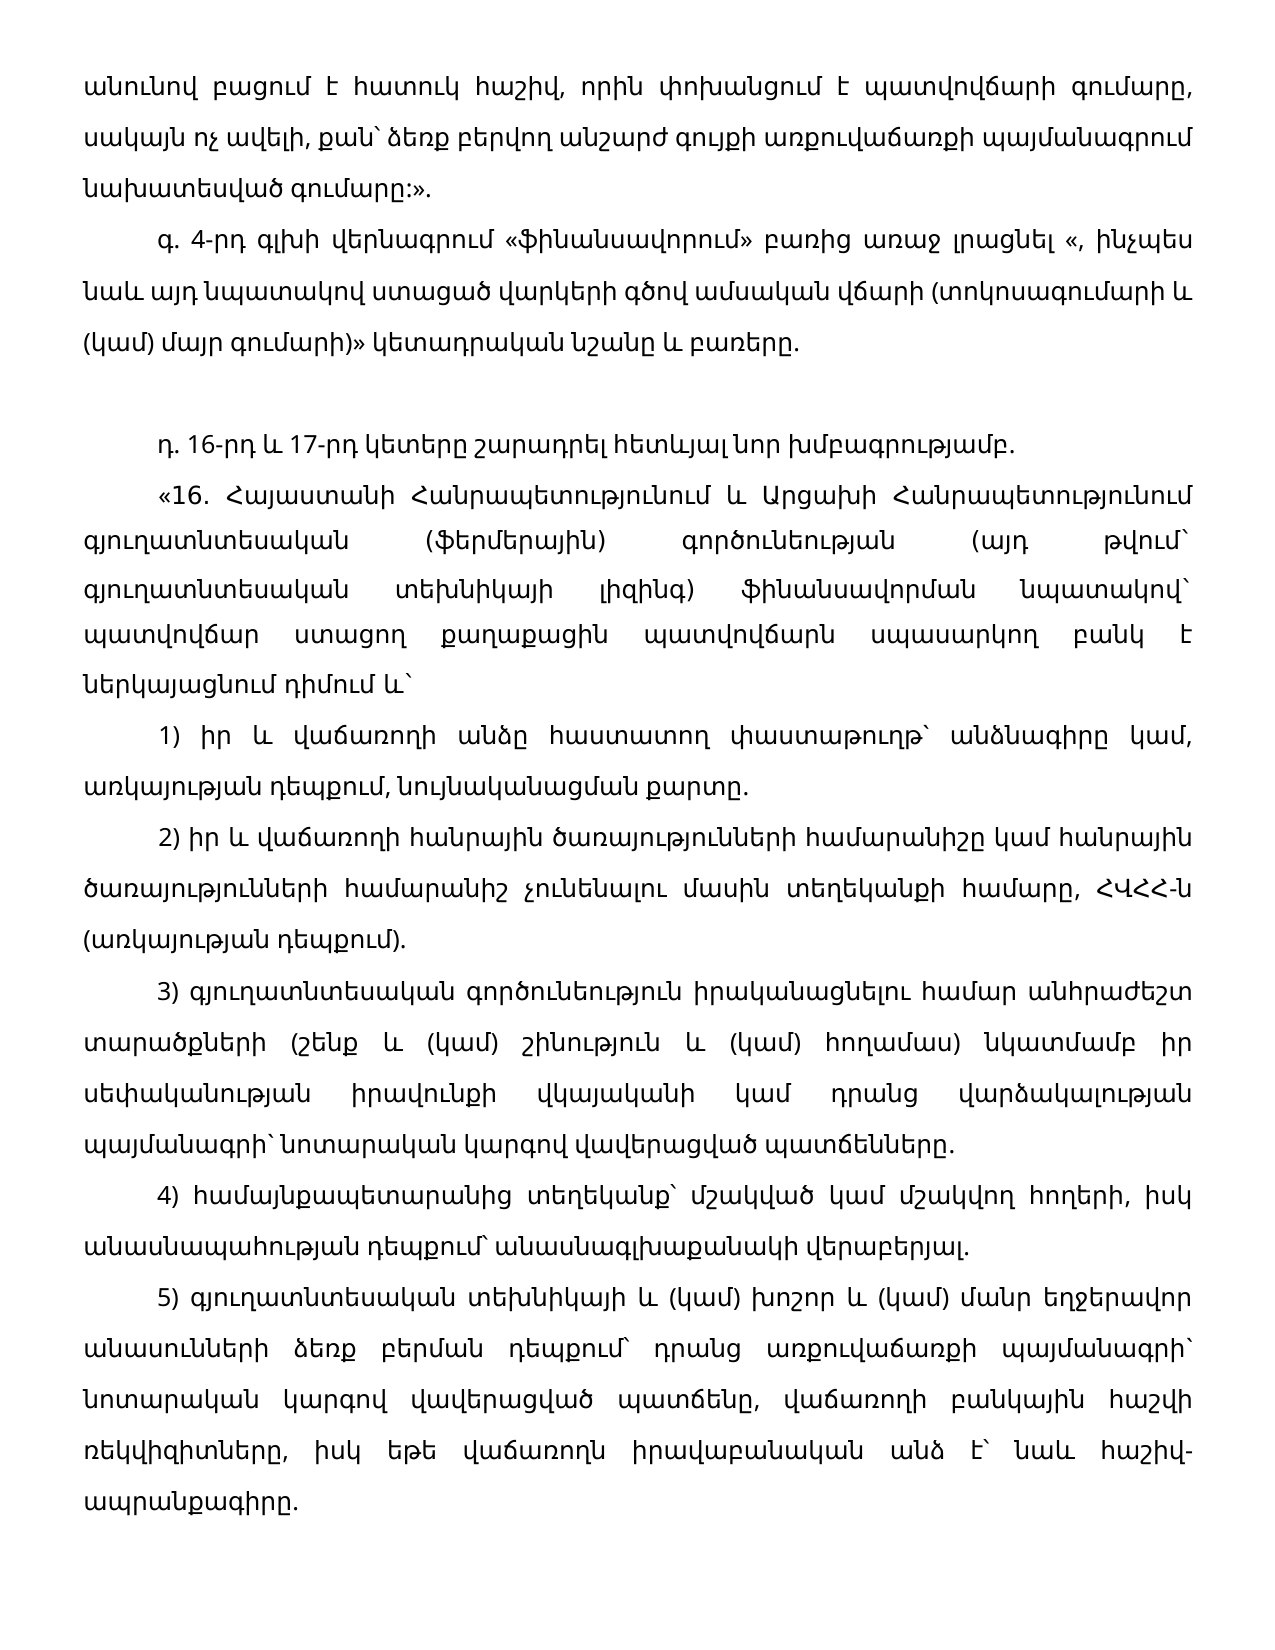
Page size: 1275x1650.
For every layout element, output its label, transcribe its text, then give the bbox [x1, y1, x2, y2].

text «16. Հայաստանի Հանրապետությունում և Արցախի Հանրապետությունում գյուղատնտեսական (ֆերմերային) գործունեության (այդ թվում` գյուղատնտեսական տեխնիկայի լիզինգ) ֆինանսավորման նպատակով` պատվովճար ստացող քաղաքացին պատվովճարն սպասարկող բանկ է ներկայացնում դիմում և` [83, 477, 1193, 701]
text 1) իր և վաճառողի անձը հաստատող փաստաթուղթ` անձնագիրը կամ, առկայության դեպքում, նույնականացման քարտը. [83, 718, 1193, 803]
text գ. 4-րդ գլխի վերնագրում «ֆինանսավորում» բառից առաջ լրացնել «, ինչպես նաև այդ նպատակով ստացած վարկերի գծով ամսական վճարի (տոկոսագումարի և (կամ) մայր գումարի)» կետադրական նշանը և բառերը. [83, 222, 1193, 358]
text 4) համայնքապետարանից տեղեկանք՝ մշակված կամ մշակվող հողերի, իսկ անասնապահության դեպքում՝ անասնագլխաքանակի վերաբերյալ. [83, 1177, 1193, 1262]
text 2) իր և վաճառողի հանրային ծառայությունների համարանիշը կամ հանրային ծառայությունների համարանիշ չունենալու մասին տեղեկանքի համարը, ՀՎՀՀ-ն (առկայության դեպքում). [83, 820, 1193, 956]
text 5) գյուղատնտեսական տեխնիկայի և (կամ) խոշոր և (կամ) մանր եղջերավոր անասունների ձեռք բերման դեպքում՝ դրանց առքուվաճառքի պայմանագրի` նոտարական կարգով վավերացված պատճենը, վաճառողի բանկային հաշվի ռեկվիզիտները, իսկ եթե վաճառողն իրավաբանական անձ է՝ նաև հաշիվ-ապրանքագիրը. [83, 1279, 1193, 1518]
text 3) գյուղատնտեսական գործունեություն իրականացնելու համար անհրաժեշտ տարածքների (շենք և (կամ) շինություն և (կամ) հողամաս) նկատմամբ իր սեփականության իրավունքի վկայականի կամ դրանց վարձակալության պայմանագրի` նոտարական կարգով վավերացված պատճենները. [83, 973, 1193, 1160]
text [83, 69, 1193, 205]
text դ. 16-րդ և 17-րդ կետերը շարադրել հետևյալ նոր խմբագրությամբ. [83, 426, 1193, 460]
